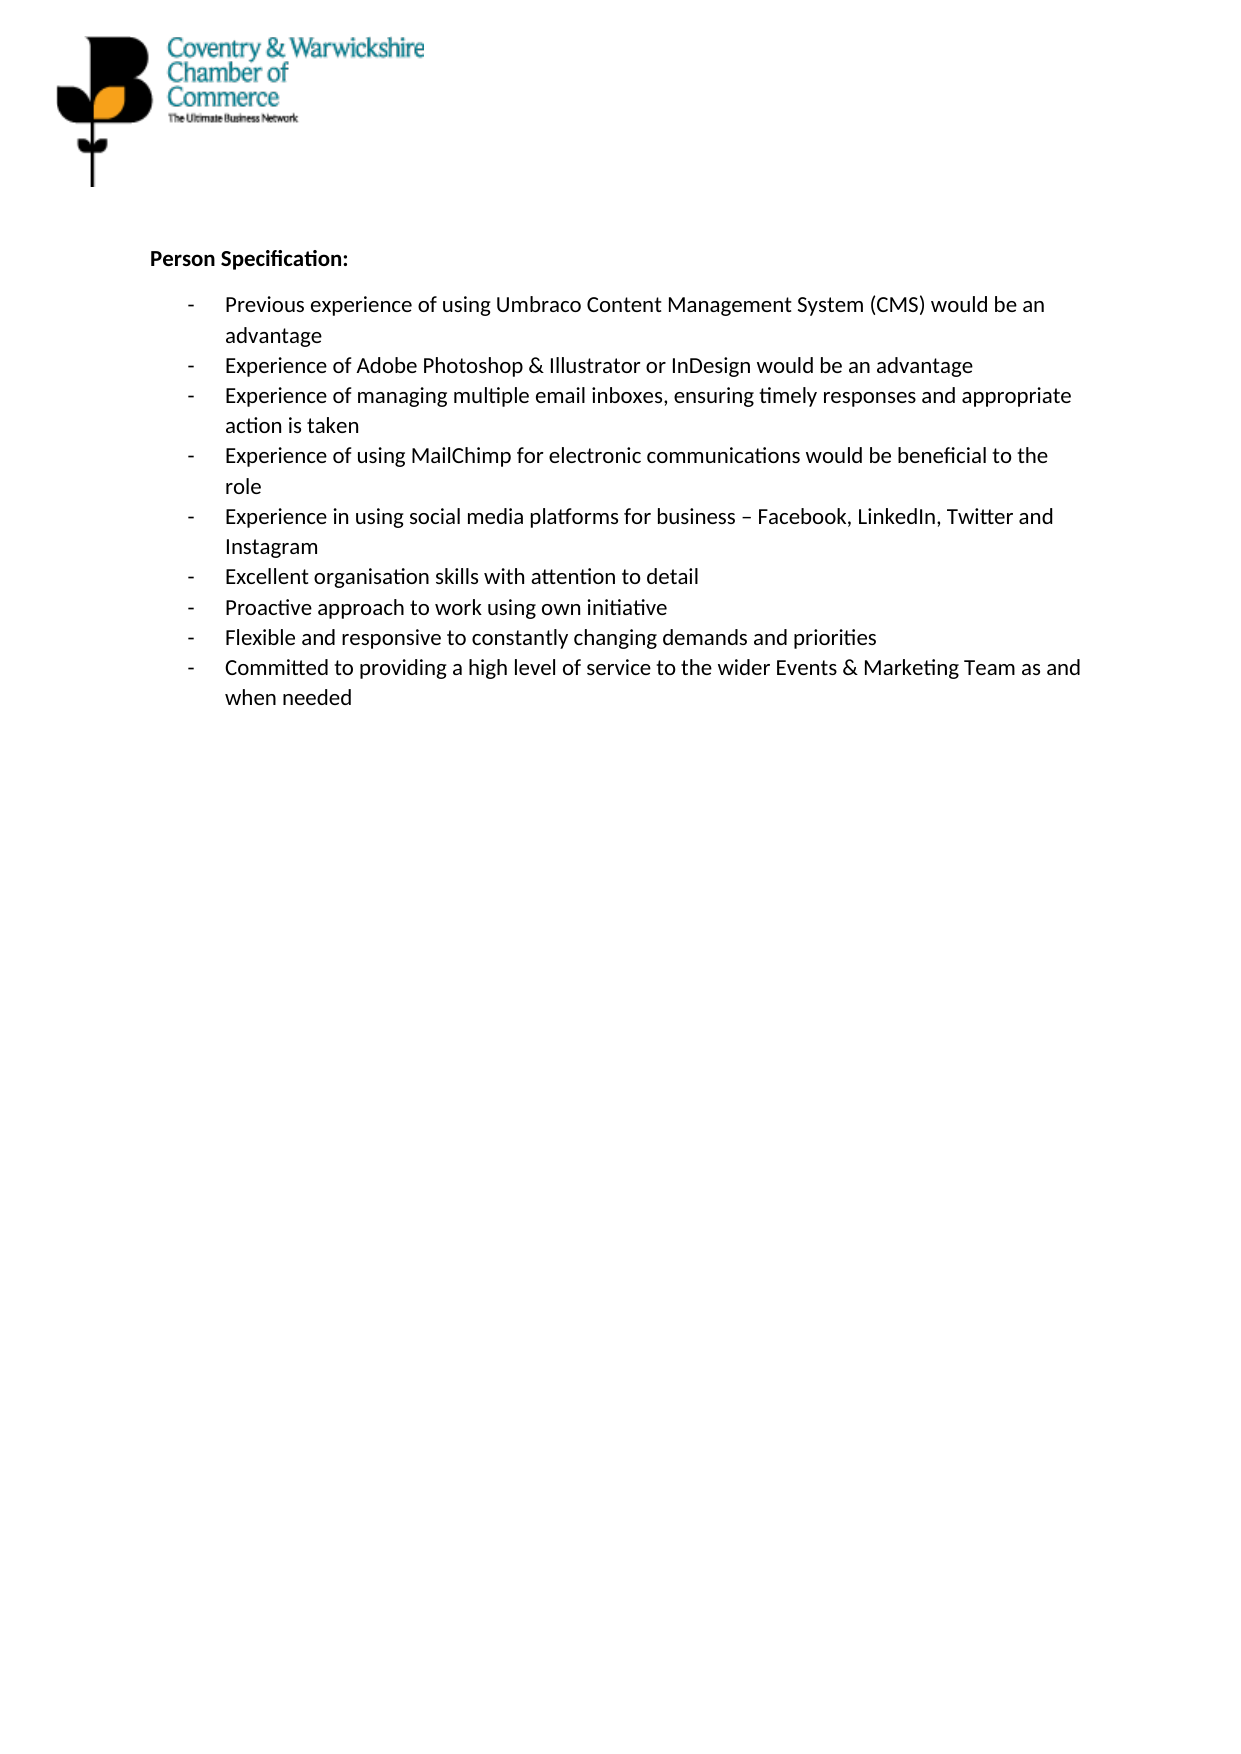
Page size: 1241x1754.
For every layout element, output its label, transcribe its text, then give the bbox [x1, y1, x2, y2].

picture [56, 36, 424, 187]
text Person Specification: [150, 244, 1090, 272]
list Previous experience of using Umbraco Content Management System (CMS) would be an advantage [187, 291, 1090, 349]
list Experience of Adobe Photoshop & Illustrator or InDesign would be an advantage [187, 351, 1090, 379]
list Flexible and responsive to constantly changing demands and priorities [187, 623, 1090, 651]
list Committed to providing a high level of service to the wider Events & Marketing Team as and when needed [187, 653, 1090, 711]
list Excellent organisation skills with attention to detail [187, 562, 1090, 591]
list Experience of managing multiple email inboxes, ensuring timely responses and appropriate action is taken [187, 381, 1090, 439]
list Experience in using social media platforms for business – Facebook, LinkedIn, Twitter and Instagram [187, 502, 1090, 560]
list Proactive approach to work using own initiative [187, 593, 1090, 621]
list Experience of using MailChimp for electronic communications would be beneficial to the role [187, 442, 1090, 500]
